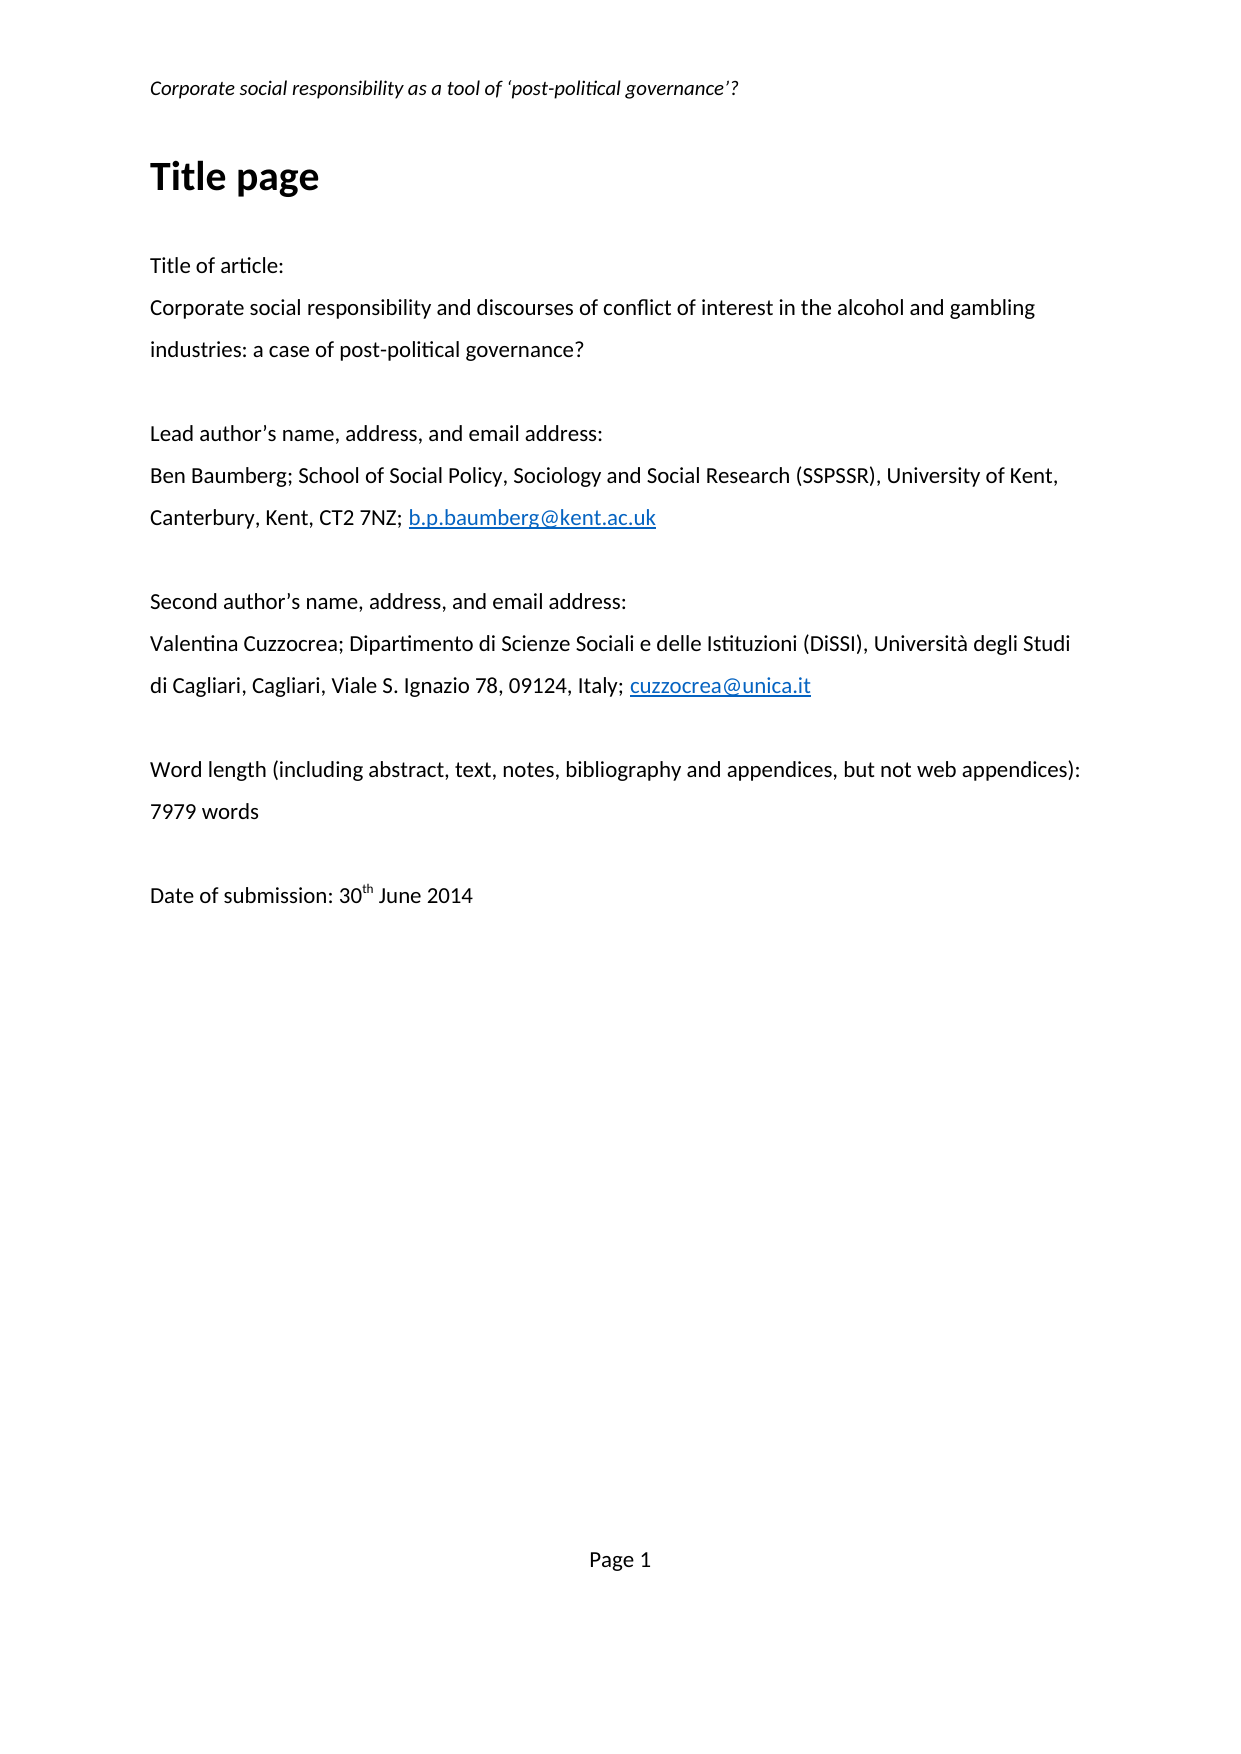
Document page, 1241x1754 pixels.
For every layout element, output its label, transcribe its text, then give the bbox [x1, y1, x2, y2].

text Title of article: [150, 251, 1090, 279]
text Title page [150, 150, 1090, 201]
text Second author’s name, address, and email address: [150, 587, 1090, 615]
text Lead author’s name, address, and email address: [150, 419, 1090, 447]
text Ben Baumberg; School of Social Policy, Sociology and Social Research (SSPSSR), University of Kent, Canterbury, Kent, CT2 7NZ; b.p.baumberg@kent.ac.uk [150, 461, 1090, 531]
text Corporate social responsibility and discourses of conflict of interest in the alcohol and gambling industries: a case of post-political governance? [150, 293, 1090, 363]
text Valentina Cuzzocrea; Dipartimento di Scienze Sociali e delle Istituzioni (DiSSI), Università degli Studi di Cagliari, Cagliari, Viale S. Ignazio 78, 09124, Italy; cuzzocrea@unica.it [150, 629, 1090, 699]
text Word length (including abstract, text, notes, bibliography and appendices, but not web appendices): 7979 words [150, 755, 1090, 825]
text Date of submission: 30th June 2014 [150, 881, 1090, 909]
